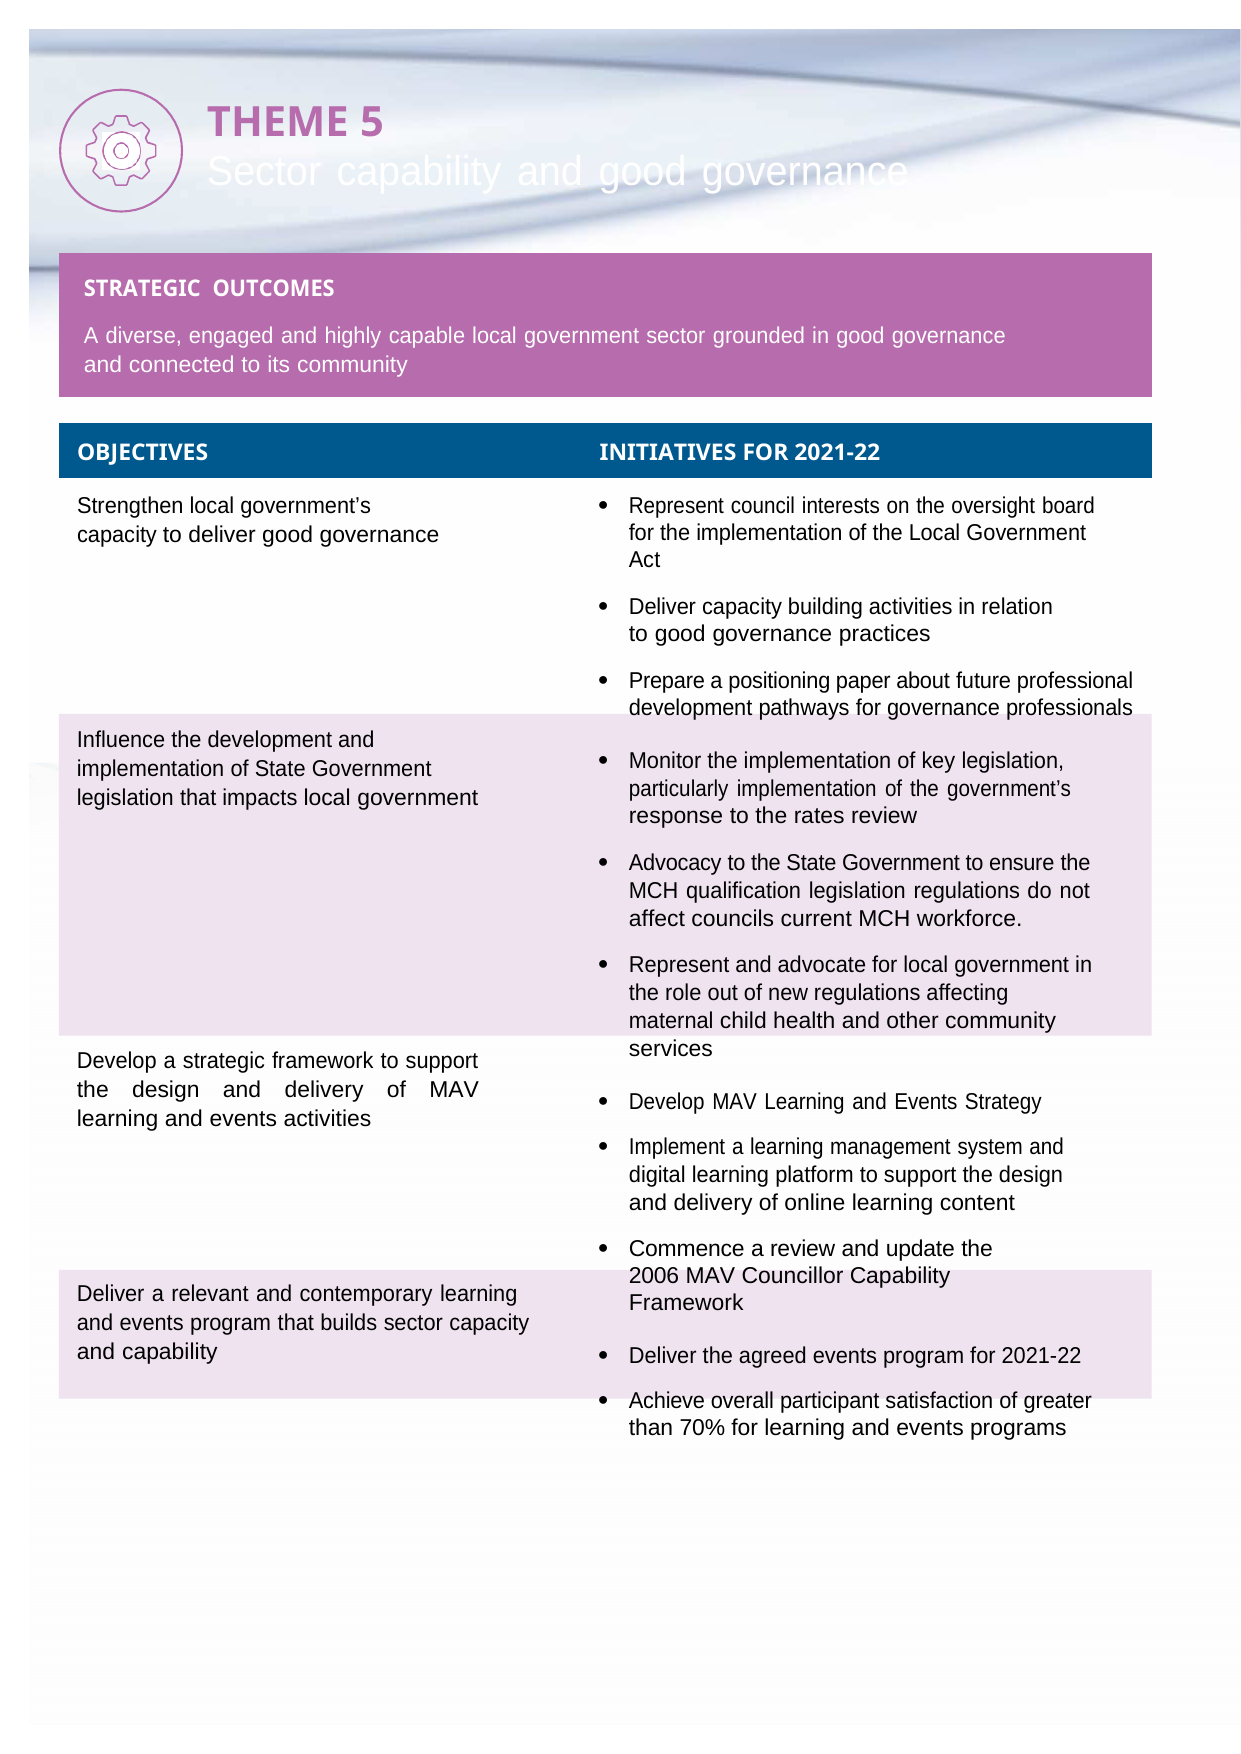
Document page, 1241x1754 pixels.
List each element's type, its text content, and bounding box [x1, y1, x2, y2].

list Monitor the implementation of key legislation, particularly implementation of the government’s response to the rates review [599, 747, 1073, 829]
list Commence a review and update the 2006 MAV Councillor Capability Framework [599, 1235, 1046, 1316]
list Represent and advocate for local government in the role out of new regulations affecting maternal child health and other community services [599, 951, 1096, 1061]
list Prepare a positioning paper about future professional development pathways for governance professionals [599, 667, 1134, 720]
list Deliver the agreed events program for 2021-22 [599, 1342, 1240, 1368]
text Influence the development and implementation of State Government legislation that impacts local government [77, 726, 527, 810]
text Strengthen local government’s capacity to deliver good governance [77, 492, 456, 547]
list Deliver capacity building activities in relation to good governance practices [599, 593, 1053, 646]
list Achieve overall participant satisfaction of greater than 70% for learning and events programs [599, 1387, 1092, 1440]
list Advocacy to the State Government to ensure the MCH qualification legislation regulations do not affect councils current MCH workforce. [599, 849, 1090, 931]
subtitle Sector capability and good governance [207, 148, 1240, 194]
list Develop MAV Learning and Events Strategy [599, 1088, 1240, 1114]
subtitle THEME 5 [207, 93, 1240, 148]
picture [29, 29, 1241, 1725]
list Implement a learning management system and digital learning platform to support the design and delivery of online learning content [599, 1133, 1072, 1215]
list Represent council interests on the oversight board for the implementation of the Local Government Act [599, 492, 1117, 572]
text Deliver a relevant and contemporary learning and events program that builds sector capacity and capability [77, 1280, 535, 1364]
text Develop a strategic framework to support the design and delivery of MAV learning and events activities [77, 1047, 479, 1131]
